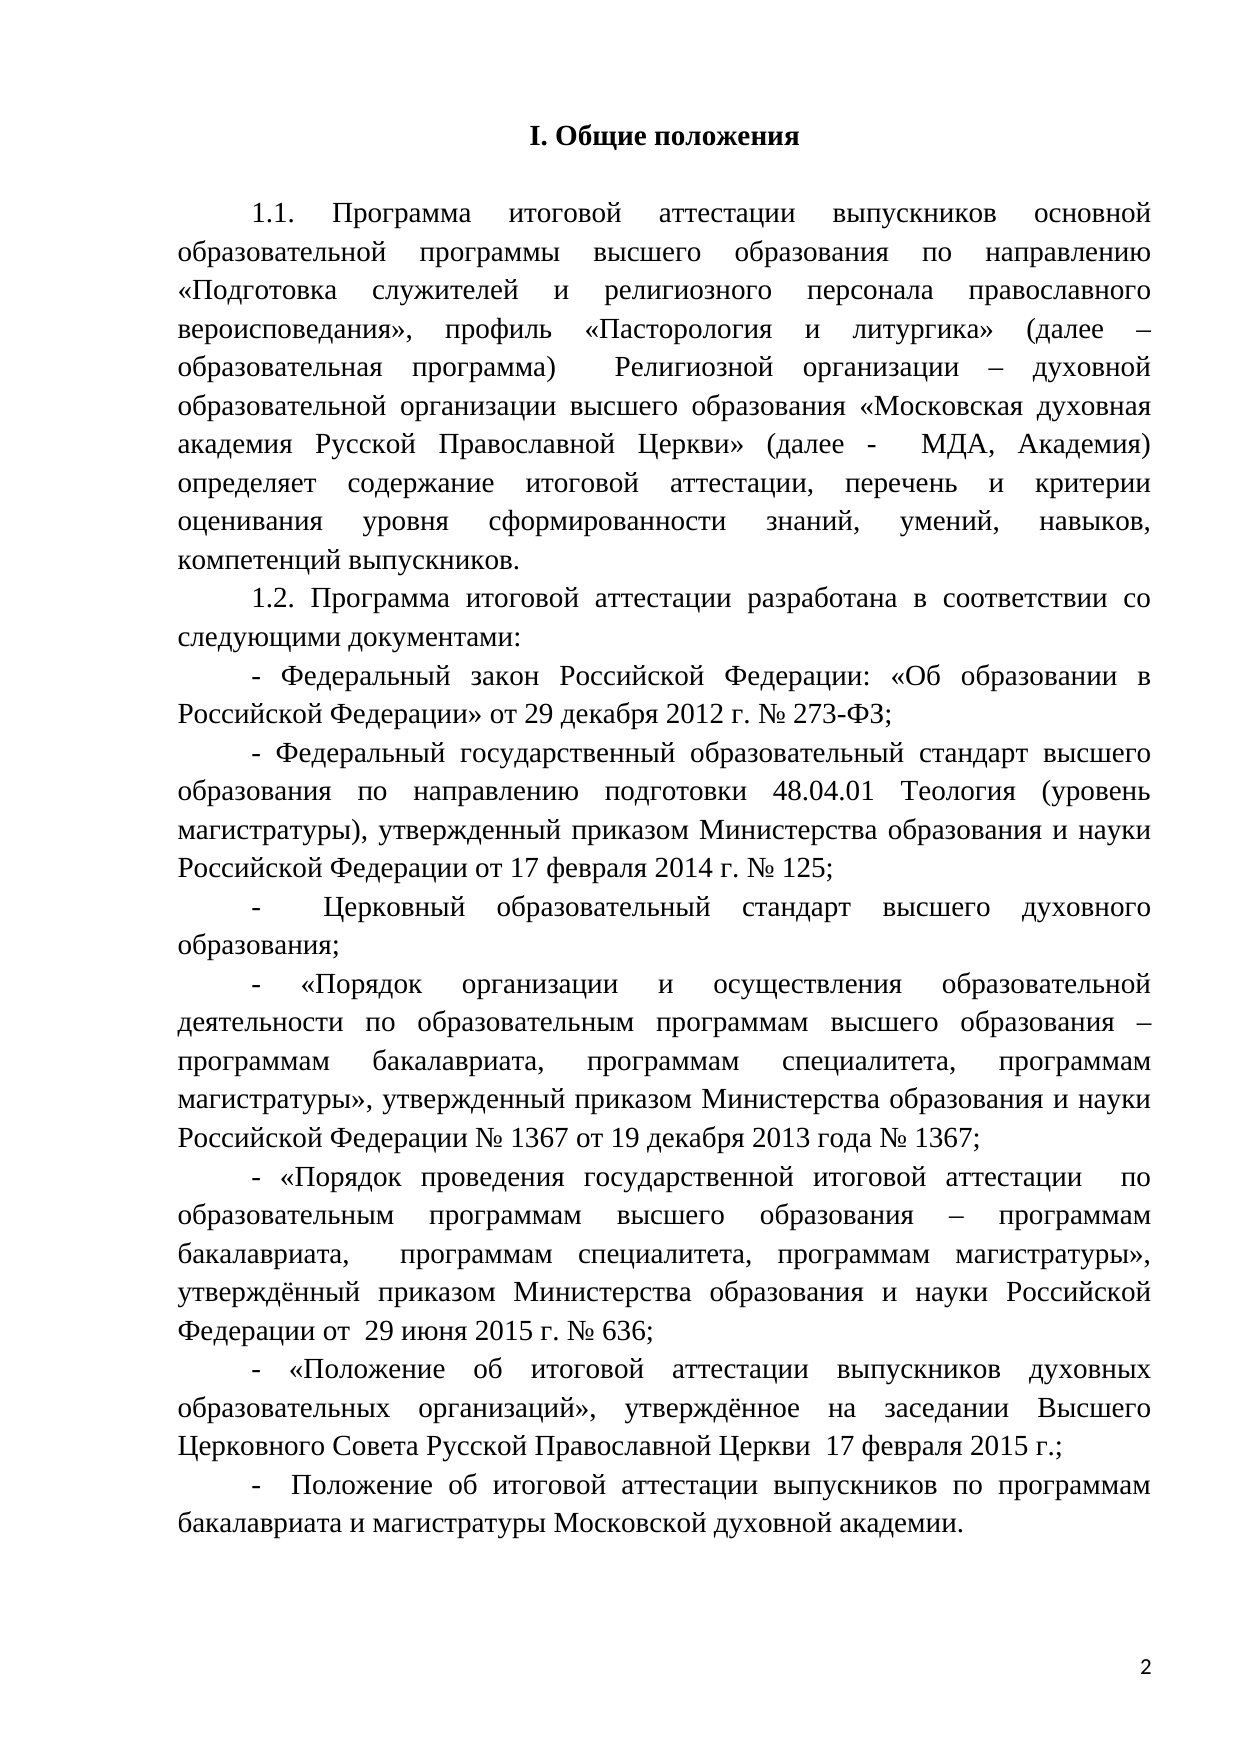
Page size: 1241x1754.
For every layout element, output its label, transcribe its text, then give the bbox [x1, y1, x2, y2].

text - «Положение об итоговой аттестации выпускников духовных образовательных организаций», утверждённое на заседании Высшего Церковного Совета Русской Православной Церкви 17 февраля 2015 г.; [177, 1351, 1152, 1462]
text 1.1. Программа итоговой аттестации выпускников основной образовательной программы высшего образования по направлению «Подготовка служителей и религиозного персонала православного вероисповедания», профиль «Пасторология и литургика» (далее – образовательная программа) Религиозной организации – духовной образовательной организации высшего образования «Московская духовная академия Русской Православной Церкви» (далее - МДА, Академия) определяет содержание итоговой аттестации, перечень и критерии оценивания уровня сформированности знаний, умений, навыков, компетенций выпускников. [177, 195, 1152, 576]
text 1.2. Программа итоговой аттестации разработана в соответствии со следующими документами: [177, 581, 1152, 653]
text - Федеральный закон Российской Федерации: «Об образовании в Российской Федерации» от 29 декабря 2012 г. № 273-ФЗ; [177, 658, 1152, 730]
text - Церковный образовательный стандарт высшего духовного образования; [177, 889, 1152, 961]
text - «Порядок проведения государственной итоговой аттестации по образовательным программам высшего образования – программам бакалавриата, программам специалитета, программам магистратуры», утверждённый приказом Министерства образования и науки Российской Федерации от 29 июня 2015 г. № 636; [177, 1159, 1152, 1346]
text - «Порядок организации и осуществления образовательной деятельности по образовательным программам высшего образования – программам бакалавриата, программам специалитета, программам магистратуры», утвержденный приказом Министерства образования и науки Российской Федерации № 1367 от 19 декабря 2013 года № 1367; [177, 966, 1152, 1154]
text I. Общие положения [177, 118, 1152, 152]
text - Федеральный государственный образовательный стандарт высшего образования по направлению подготовки 48.04.01 Теология (уровень магистратуры), утвержденный приказом Министерства образования и науки Российской Федерации от 17 февраля 2014 г. № 125; [177, 735, 1152, 884]
text - Положение об итоговой аттестации выпускников по программам бакалавриата и магистратуры Московской духовной академии. [177, 1467, 1152, 1539]
